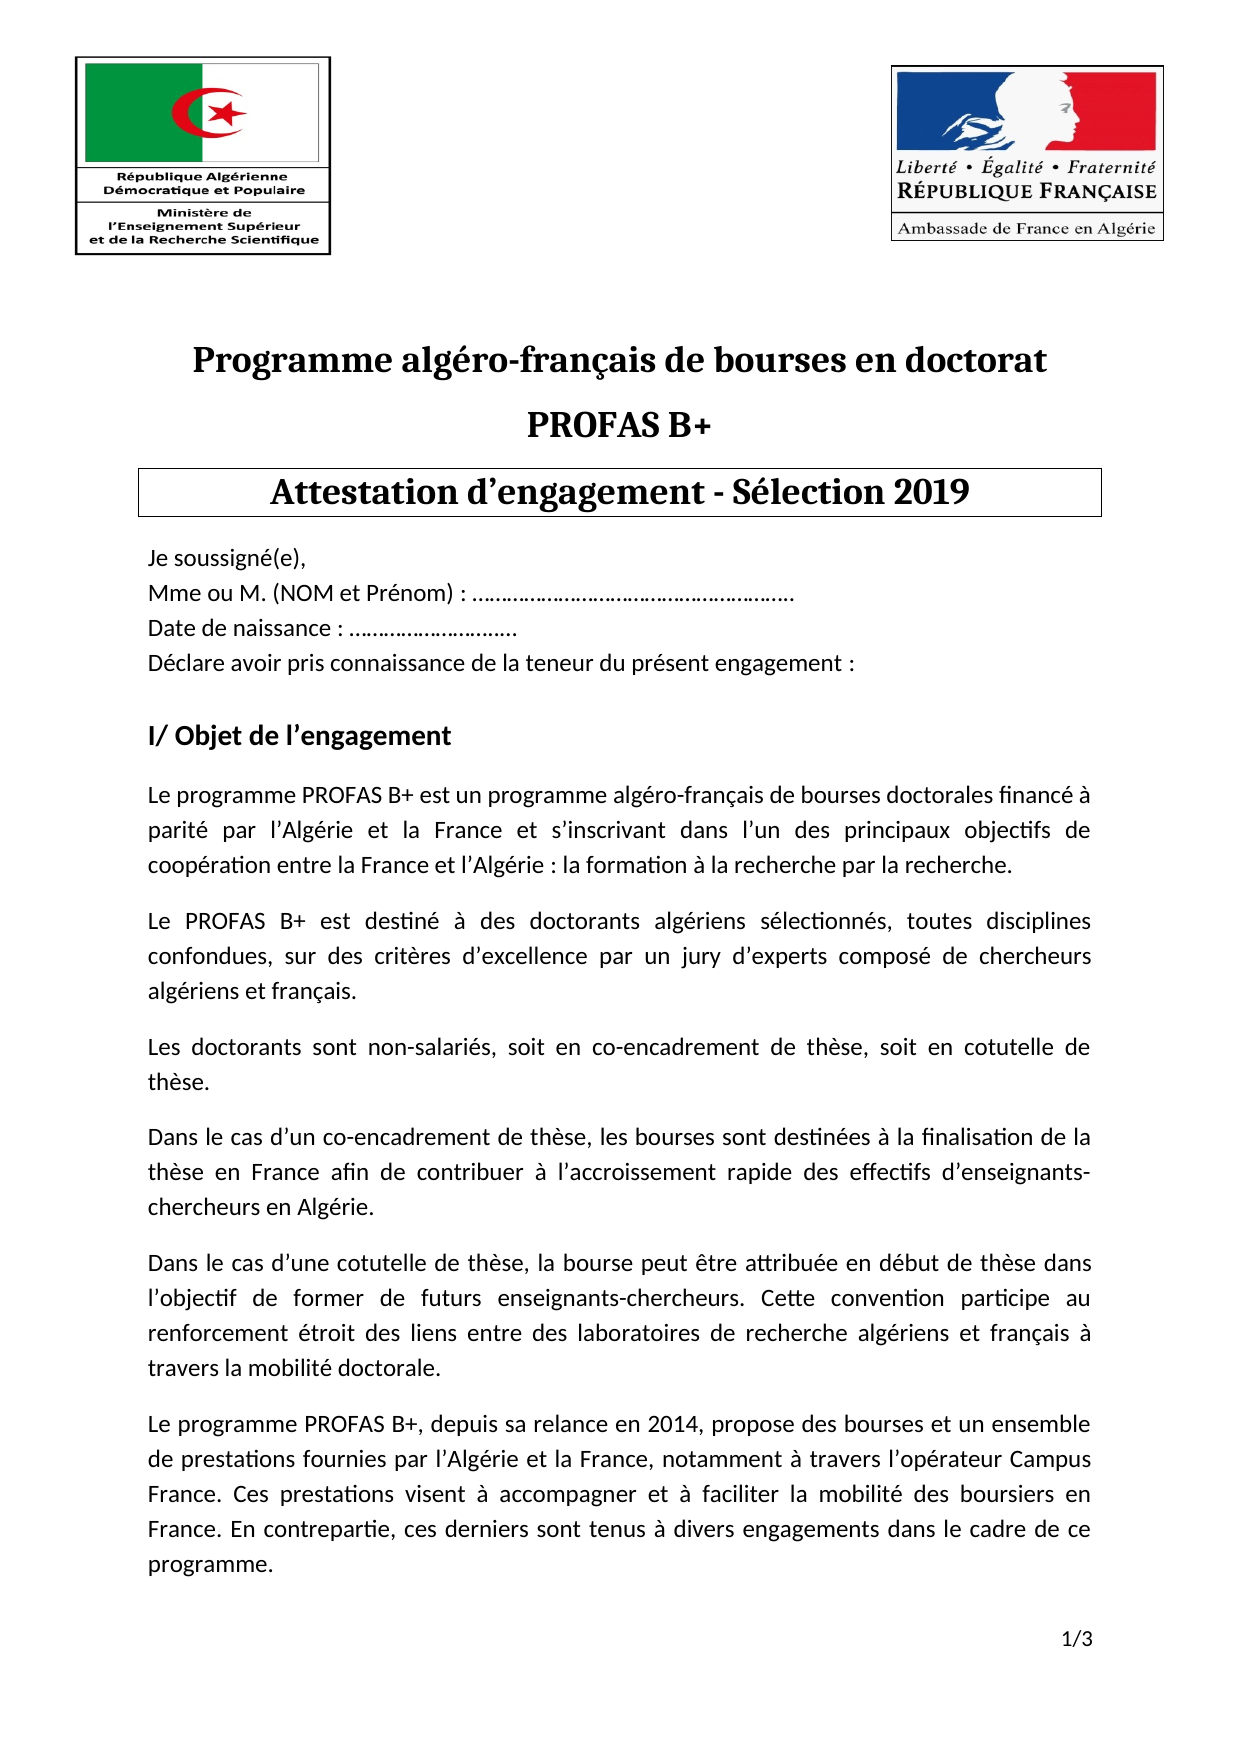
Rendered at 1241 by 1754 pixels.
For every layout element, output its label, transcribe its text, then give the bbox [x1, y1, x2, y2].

text Le PROFAS B+ est destiné à des doctorants algériens sélectionnés, toutes disciplines confondues, sur des critères d’excellence par un jury d’experts composé de chercheurs algériens et français. [148, 905, 1093, 1005]
text Je soussigné(e), [148, 542, 1093, 573]
text Mme ou M. (NOM et Prénom) : ……………………………………………….. [148, 577, 1093, 608]
picture [58, 46, 347, 266]
text I/ Objet de l’engagement [148, 717, 1093, 753]
subtitle Attestation d’engagement - Sélection 2019 [139, 469, 1101, 516]
text Date de naissance : ……………………..… [148, 612, 1093, 643]
text Dans le cas d’une cotutelle de thèse, la bourse peut être attribuée en début de thèse dans l’objectif de former de futurs enseignants-chercheurs. Cette convention participe au renforcement étroit des liens entre des laboratoires de recherche algériens et français à travers la mobilité doctorale. [148, 1247, 1093, 1383]
picture [891, 65, 1164, 241]
text Le programme PROFAS B+ est un programme algéro-français de bourses doctorales financé à parité par l’Algérie et la France et s’inscrivant dans l’un des principaux objectifs de coopération entre la France et l’Algérie : la formation à la recherche par la recherche. [148, 779, 1093, 879]
text Dans le cas d’un co-encadrement de thèse, les bourses sont destinées à la finalisation de la thèse en France afin de contribuer à l’accroissement rapide des effectifs d’enseignants-chercheurs en Algérie. [148, 1122, 1093, 1222]
text Les doctorants sont non-salariés, soit en co-encadrement de thèse, soit en cotutelle de thèse. [148, 1031, 1093, 1096]
text Le programme PROFAS B+, depuis sa relance en 2014, propose des bourses et un ensemble de prestations fournies par l’Algérie et la France, notamment à travers l’opérateur Campus France. Ces prestations visent à accompagner et à faciliter la mobilité des boursiers en France. En contrepartie, ces derniers sont tenus à divers engagements dans le cadre de ce programme. [148, 1408, 1093, 1579]
subtitle Programme algéro-français de bourses en doctorat [148, 338, 1093, 382]
text Déclare avoir pris connaissance de la teneur du présent engagement : [148, 647, 1093, 678]
subtitle PROFAS B+ [148, 403, 1093, 446]
